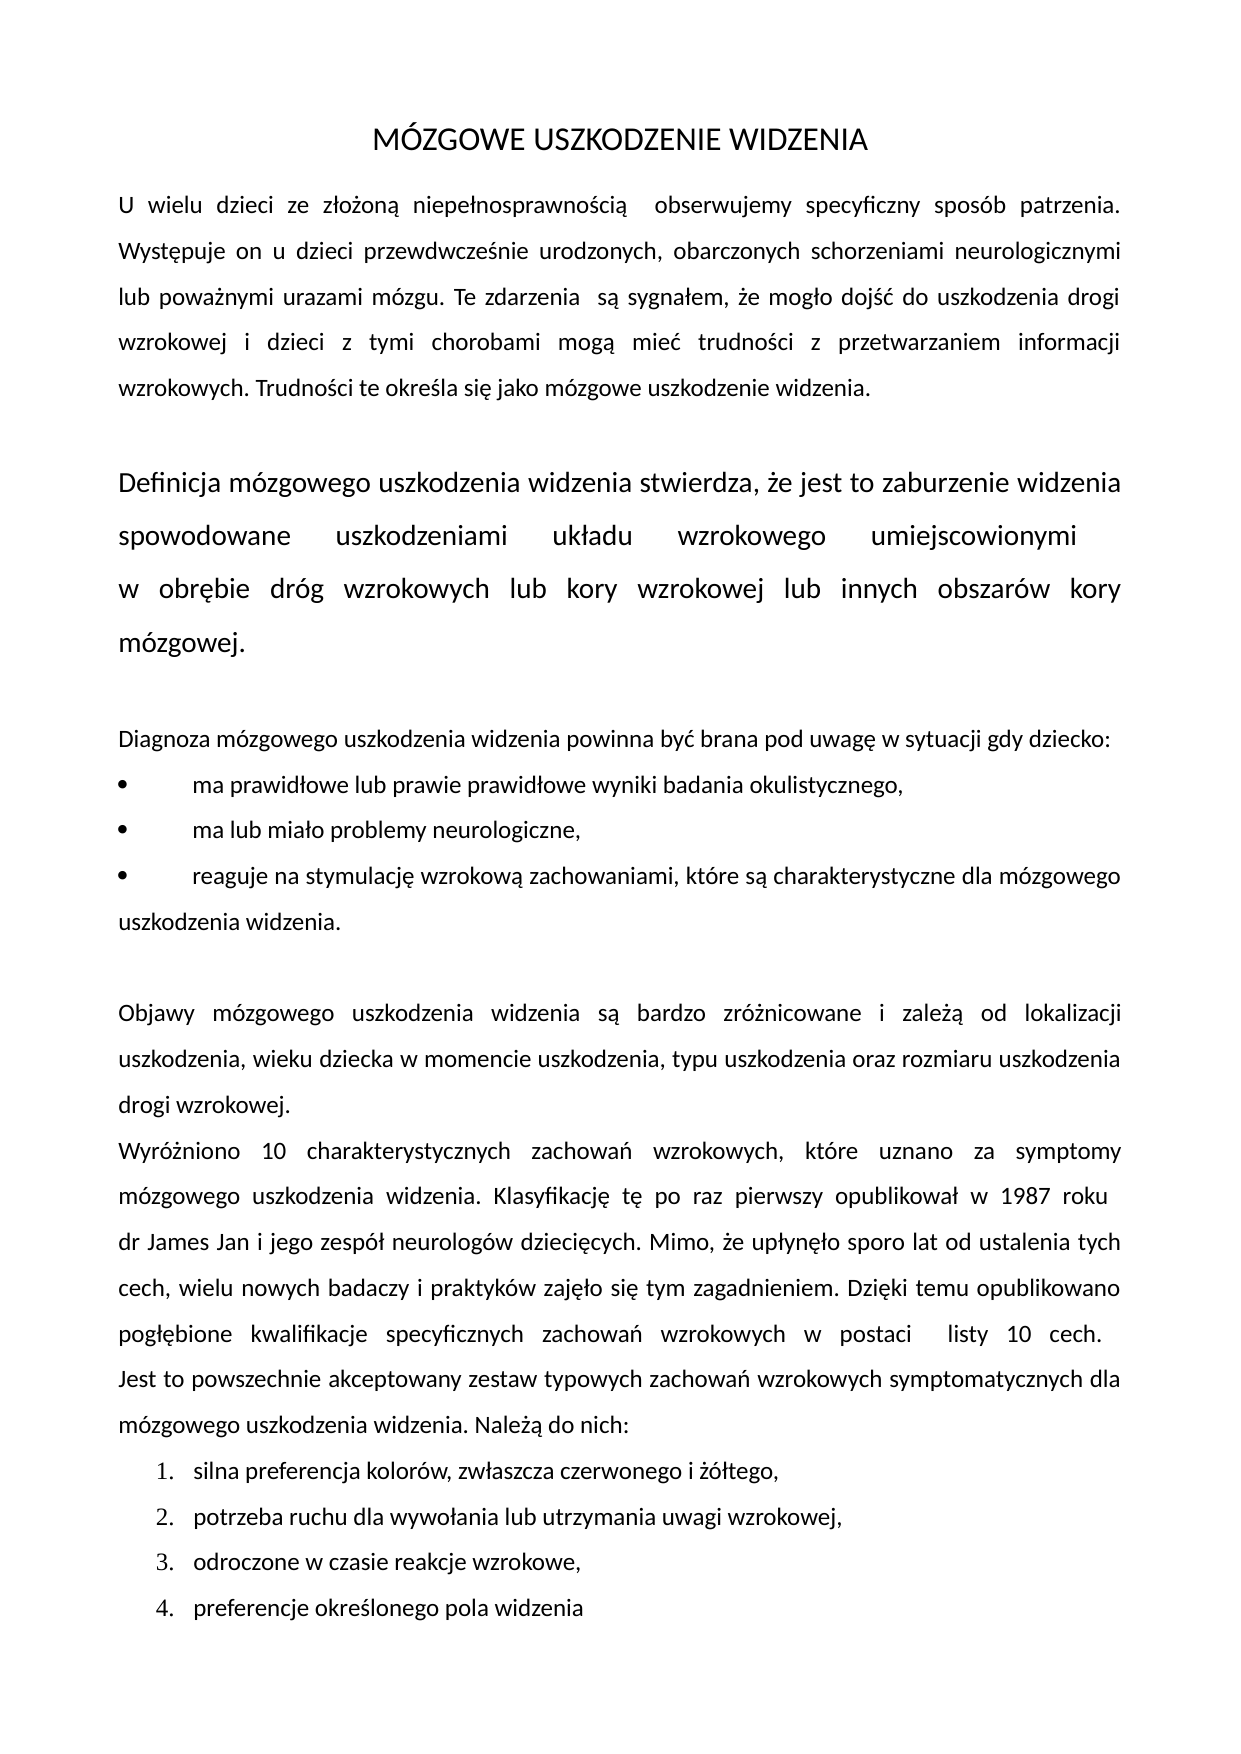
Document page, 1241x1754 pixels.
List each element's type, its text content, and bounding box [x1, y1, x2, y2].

text Objawy mózgowego uszkodzenia widzenia są bardzo zróżnicowane i zależą od lokalizacji uszkodzenia, wieku dziecka w momencie uszkodzenia, typu uszkodzenia oraz rozmiaru uszkodzenia drogi wzrokowej. [118, 998, 1122, 1119]
list odroczone w czasie reakcje wzrokowe, [156, 1546, 1122, 1577]
list reaguje na stymulację wzrokową zachowaniami, które są charakterystyczne dla mózgowego uszkodzenia widzenia. [118, 860, 1122, 937]
list ma lub miało problemy neurologiczne, [118, 815, 1122, 845]
list preferencje określonego pola widzenia [156, 1592, 1122, 1623]
text Definicja mózgowego uszkodzenia widzenia stwierdza, że jest to zaburzenie widzenia spowodowane uszkodzeniami układu wzrokowego umiejscowionymi w obrębie dróg wzrokowych lub kory wzrokowej lub innych obszarów kory mózgowej. [118, 464, 1122, 660]
text Diagnoza mózgowego uszkodzenia widzenia powinna być brana pod uwagę w sytuacji gdy dziecko: [118, 723, 1122, 754]
text Wyróżniono 10 charakterystycznych zachowań wzrokowych, które uznano za symptomy mózgowego uszkodzenia widzenia. Klasyfikację tę po raz pierwszy opublikował w 1987 roku dr James Jan i jego zespół neurologów dziecięcych. Mimo, że upłynęło sporo lat od ustalenia tych cech, wielu nowych badaczy i praktyków zajęło się tym zagadnieniem. Dzięki temu opublikowano pogłębione kwalifikacje specyficznych zachowań wzrokowych w postaci listy 10 cech. Jest to powszechnie akceptowany zestaw typowych zachowań wzrokowych symptomatycznych dla mózgowego uszkodzenia widzenia. Należą do nich: [118, 1135, 1122, 1440]
text U wielu dzieci ze złożoną niepełnosprawnością obserwujemy specyficzny sposób patrzenia. Występuje on u dzieci przewdwcześnie urodzonych, obarczonych schorzeniami neurologicznymi lub poważnymi urazami mózgu. Te zdarzenia są sygnałem, że mogło dojść do uszkodzenia drogi wzrokowej i dzieci z tymi chorobami mogą mieć trudności z przetwarzaniem informacji wzrokowych. Trudności te określa się jako mózgowe uszkodzenie widzenia. [118, 189, 1122, 403]
text MÓZGOWE USZKODZENIE WIDZENIA [118, 118, 1122, 159]
list ma prawidłowe lub prawie prawidłowe wyniki badania okulistycznego, [118, 769, 1122, 799]
list potrzeba ruchu dla wywołania lub utrzymania uwagi wzrokowej, [156, 1501, 1122, 1531]
list silna preferencja kolorów, zwłaszcza czerwonego i żółtego, [156, 1455, 1122, 1485]
